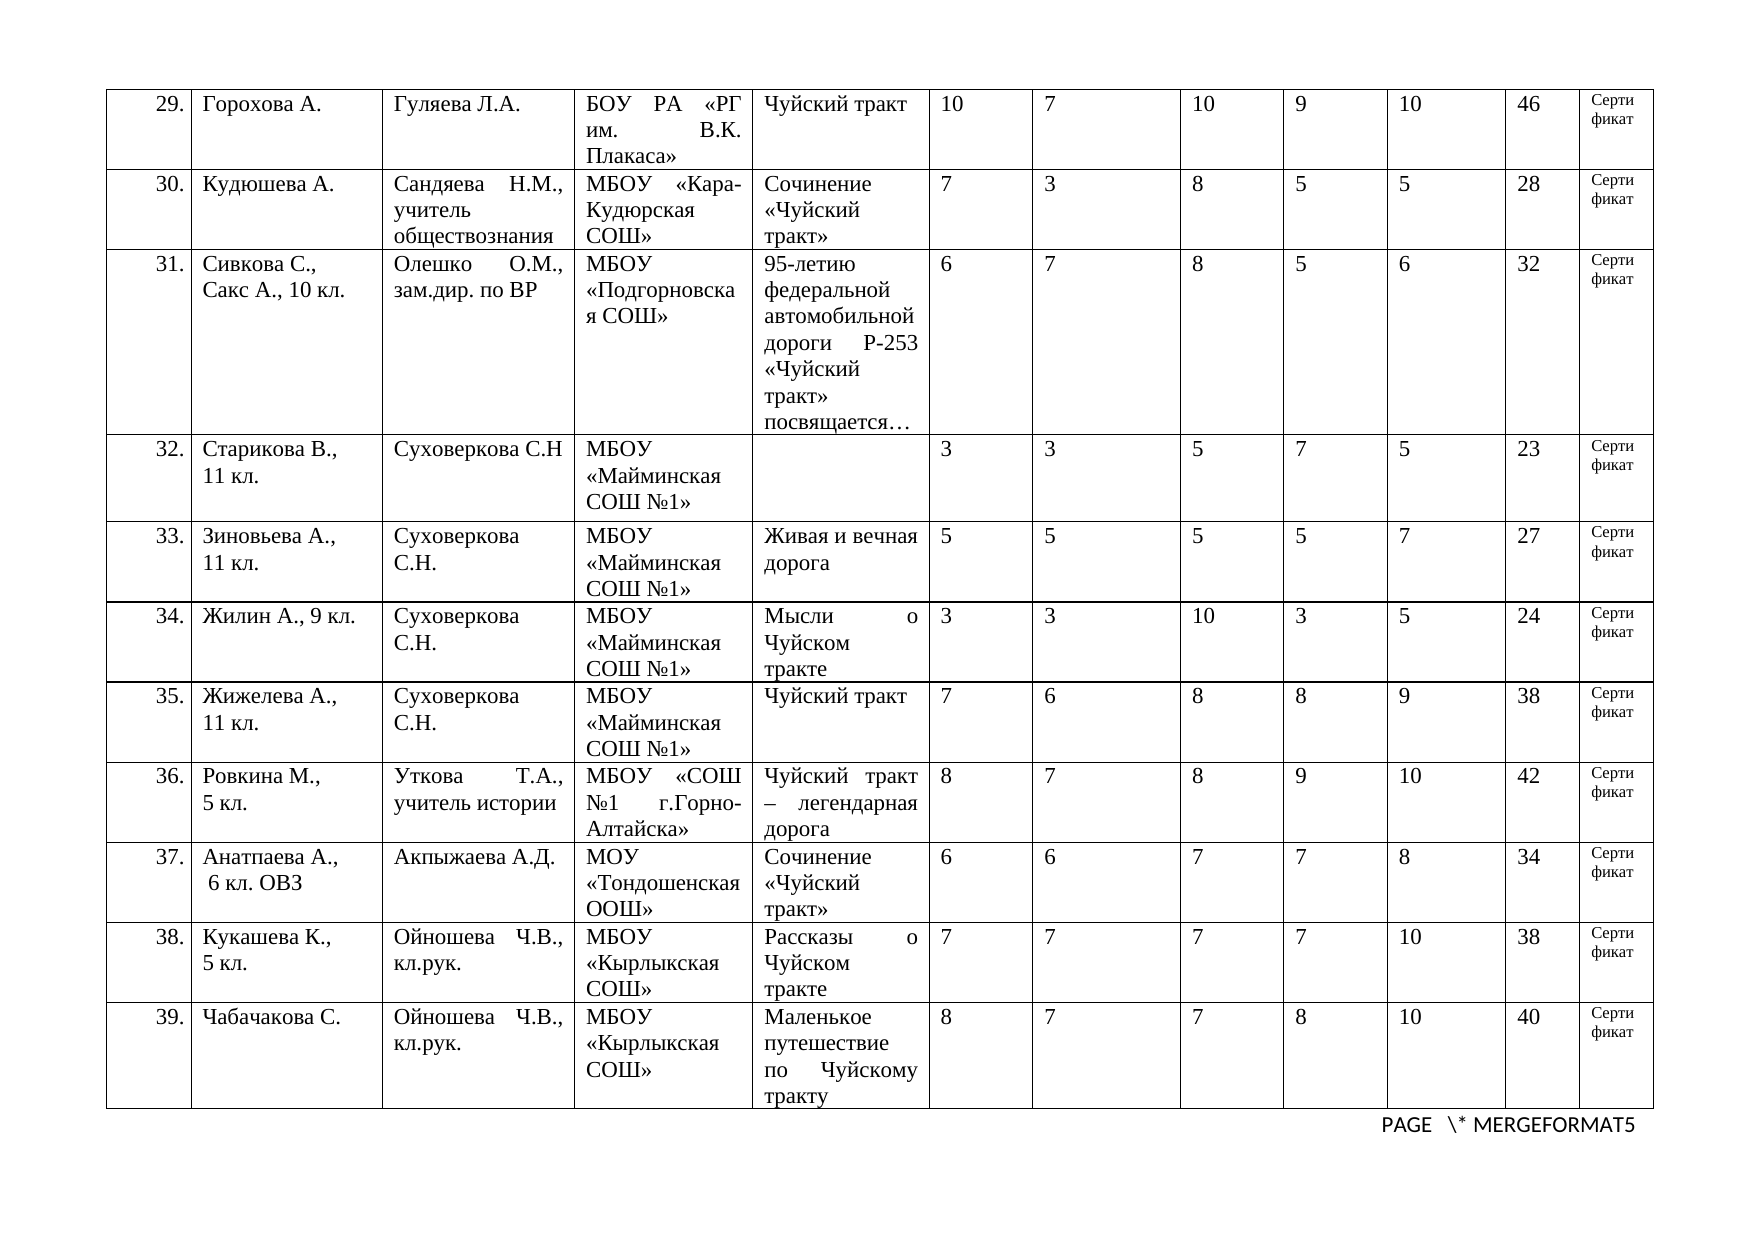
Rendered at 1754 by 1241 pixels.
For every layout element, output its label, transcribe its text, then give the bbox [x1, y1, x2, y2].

table_cell 5 [930, 522, 1032, 601]
table_cell Сертификат [1580, 603, 1653, 681]
table_cell МБОУ «Кырлыкская СОШ» [575, 923, 752, 1002]
table_cell 8 [1388, 843, 1505, 922]
table_cell [107, 1003, 191, 1108]
table_cell Ровкина М., 5 кл. [192, 763, 382, 842]
table_cell 46 [1506, 90, 1579, 169]
table_cell 3 [1033, 603, 1180, 681]
table_cell МБОУ «СОШ №1 г.Горно-Алтайска» [575, 763, 752, 842]
table_cell Олешко О.М., зам.дир. по ВР [383, 250, 574, 434]
table_cell 5 [1388, 170, 1505, 249]
table_cell [107, 603, 191, 681]
table_cell МБОУ «Кырлыкская СОШ» [575, 1003, 752, 1108]
table_cell 27 [1506, 522, 1579, 601]
table_cell Сертификат [1580, 763, 1653, 842]
table_cell Сочинение «Чуйский тракт» [753, 170, 929, 249]
table_cell 10 [1181, 603, 1283, 681]
table_cell 5 [1033, 522, 1180, 601]
table_cell Суховеркова С.Н. [383, 522, 574, 601]
table_cell [107, 90, 191, 169]
table_cell 32 [1506, 250, 1579, 434]
table_cell Сертификат [1580, 843, 1653, 922]
table_cell Сивкова С., Сакс А., 10 кл. [192, 250, 382, 434]
table_cell 7 [1033, 1003, 1180, 1108]
table_cell 42 [1506, 763, 1579, 842]
table_cell 9 [1388, 683, 1505, 762]
table_cell 3 [1284, 603, 1387, 681]
table_cell Сертификат [1580, 90, 1653, 169]
table_cell Сертификат [1580, 683, 1653, 762]
table_cell Сертификат [1580, 1003, 1653, 1108]
table_cell Чабачакова С. [192, 1003, 382, 1108]
table_cell 9 [1284, 763, 1387, 842]
table_cell 10 [1181, 90, 1283, 169]
table_cell 7 [1033, 250, 1180, 434]
table_cell 7 [1284, 923, 1387, 1002]
table_cell 6 [1033, 683, 1180, 762]
table_cell 10 [1388, 923, 1505, 1002]
table_cell 8 [1284, 1003, 1387, 1108]
table_cell Рассказы о Чуйском тракте [753, 923, 929, 1002]
table_cell Живая и вечная дорога [753, 522, 929, 601]
table_cell [107, 923, 191, 1002]
table_cell 3 [1033, 435, 1180, 521]
table_cell МОУ «Тондошенская ООШ» [575, 843, 752, 922]
table_cell 3 [930, 435, 1032, 521]
table_cell Жижелева А., 11 кл. [192, 683, 382, 762]
table_cell 7 [1284, 435, 1387, 521]
table_cell 7 [930, 923, 1032, 1002]
table_cell 5 [1388, 435, 1505, 521]
table_cell 7 [1181, 1003, 1283, 1108]
table_cell МБОУ «Майминская СОШ №1» [575, 435, 752, 521]
table_cell Суховеркова С.Н. [383, 603, 574, 681]
table_cell 7 [1284, 843, 1387, 922]
table_cell Суховеркова С.Н. [383, 683, 574, 762]
table_cell Сертификат [1580, 522, 1653, 601]
table_cell Мысли о Чуйском тракте [753, 603, 929, 681]
table_cell 8 [930, 763, 1032, 842]
table_cell 5 [1284, 170, 1387, 249]
table_cell Сертификат [1580, 170, 1653, 249]
table_cell Ойношева Ч.В., кл.рук. [383, 923, 574, 1002]
table_cell [107, 522, 191, 601]
table_cell МБОУ «Кара-Кудюрская СОШ» [575, 170, 752, 249]
table_cell 28 [1506, 170, 1579, 249]
table_cell 7 [1033, 923, 1180, 1002]
table_cell 34 [1506, 843, 1579, 922]
table_cell Анатпаева А., 6 кл. ОВЗ [192, 843, 382, 922]
table_cell 8 [1181, 170, 1283, 249]
table_cell Кудюшева А. [192, 170, 382, 249]
table_cell 6 [1033, 843, 1180, 922]
table_cell БОУ РА «РГ им. В.К. Плакаса» [575, 90, 752, 169]
table_cell 7 [930, 683, 1032, 762]
table_cell [107, 250, 191, 434]
table_cell 10 [930, 90, 1032, 169]
table_cell Кукашева К., 5 кл. [192, 923, 382, 1002]
table_cell [107, 843, 191, 922]
table_cell 10 [1388, 1003, 1505, 1108]
table_cell МБОУ «Майминская СОШ №1» [575, 522, 752, 601]
table_cell Сандяева Н.М., учитель обществознания [383, 170, 574, 249]
table_cell [753, 435, 929, 521]
table_cell 6 [930, 250, 1032, 434]
table_cell Зиновьева А., 11 кл. [192, 522, 382, 601]
table_cell 7 [1181, 923, 1283, 1002]
table_cell 3 [1033, 170, 1180, 249]
table_cell МБОУ «Майминская СОШ №1» [575, 603, 752, 681]
table_cell Уткова Т.А., учитель истории [383, 763, 574, 842]
table_cell 8 [1284, 683, 1387, 762]
table_cell 38 [1506, 683, 1579, 762]
table_cell 6 [930, 843, 1032, 922]
table_cell Ойношева Ч.В., кл.рук. [383, 1003, 574, 1108]
table_cell 7 [1033, 90, 1180, 169]
table_cell Сертификат [1580, 923, 1653, 1002]
table_cell 5 [1181, 522, 1283, 601]
table_cell МБОУ «Майминская СОШ №1» [575, 683, 752, 762]
table_cell 8 [930, 1003, 1032, 1108]
table_cell [107, 763, 191, 842]
table_cell 8 [1181, 763, 1283, 842]
table_cell 7 [1181, 843, 1283, 922]
table_cell Акпыжаева А.Д. [383, 843, 574, 922]
table_cell 23 [1506, 435, 1579, 521]
table_cell Сертификат [1580, 250, 1653, 434]
table_cell 40 [1506, 1003, 1579, 1108]
table_cell Сертификат [1580, 435, 1653, 521]
table_cell 5 [1284, 250, 1387, 434]
table_cell 8 [1181, 683, 1283, 762]
table_cell Суховеркова С.Н [383, 435, 574, 521]
table_cell Чуйский тракт – легендарная дорога [753, 763, 929, 842]
table_cell 5 [1284, 522, 1387, 601]
table_cell 3 [930, 603, 1032, 681]
table_cell Маленькое путешествие по Чуйскому тракту [753, 1003, 929, 1108]
table_cell Старикова В., 11 кл. [192, 435, 382, 521]
table_cell 10 [1388, 90, 1505, 169]
table_cell Чуйский тракт [753, 90, 929, 169]
table_cell 8 [1181, 250, 1283, 434]
table_cell МБОУ «Подгорновская СОШ» [575, 250, 752, 434]
table_cell 38 [1506, 923, 1579, 1002]
table_cell Гуляева Л.А. [383, 90, 574, 169]
table_cell 5 [1388, 603, 1505, 681]
table_cell Жилин А., 9 кл. [192, 603, 382, 681]
table_cell 7 [930, 170, 1032, 249]
table_cell [107, 683, 191, 762]
table_cell 9 [1284, 90, 1387, 169]
table_cell 95-летию федеральной автомобильной дороги Р-253 «Чуйский тракт» посвящается… [753, 250, 929, 434]
table_cell 5 [1181, 435, 1283, 521]
table_cell [107, 435, 191, 521]
table_cell Горохова А. [192, 90, 382, 169]
table_cell 24 [1506, 603, 1579, 681]
table_cell Сочинение «Чуйский тракт» [753, 843, 929, 922]
table_cell 6 [1388, 250, 1505, 434]
table_cell [107, 170, 191, 249]
table_cell 10 [1388, 763, 1505, 842]
table_cell Чуйский тракт [753, 683, 929, 762]
table_cell 7 [1388, 522, 1505, 601]
table_cell 7 [1033, 763, 1180, 842]
